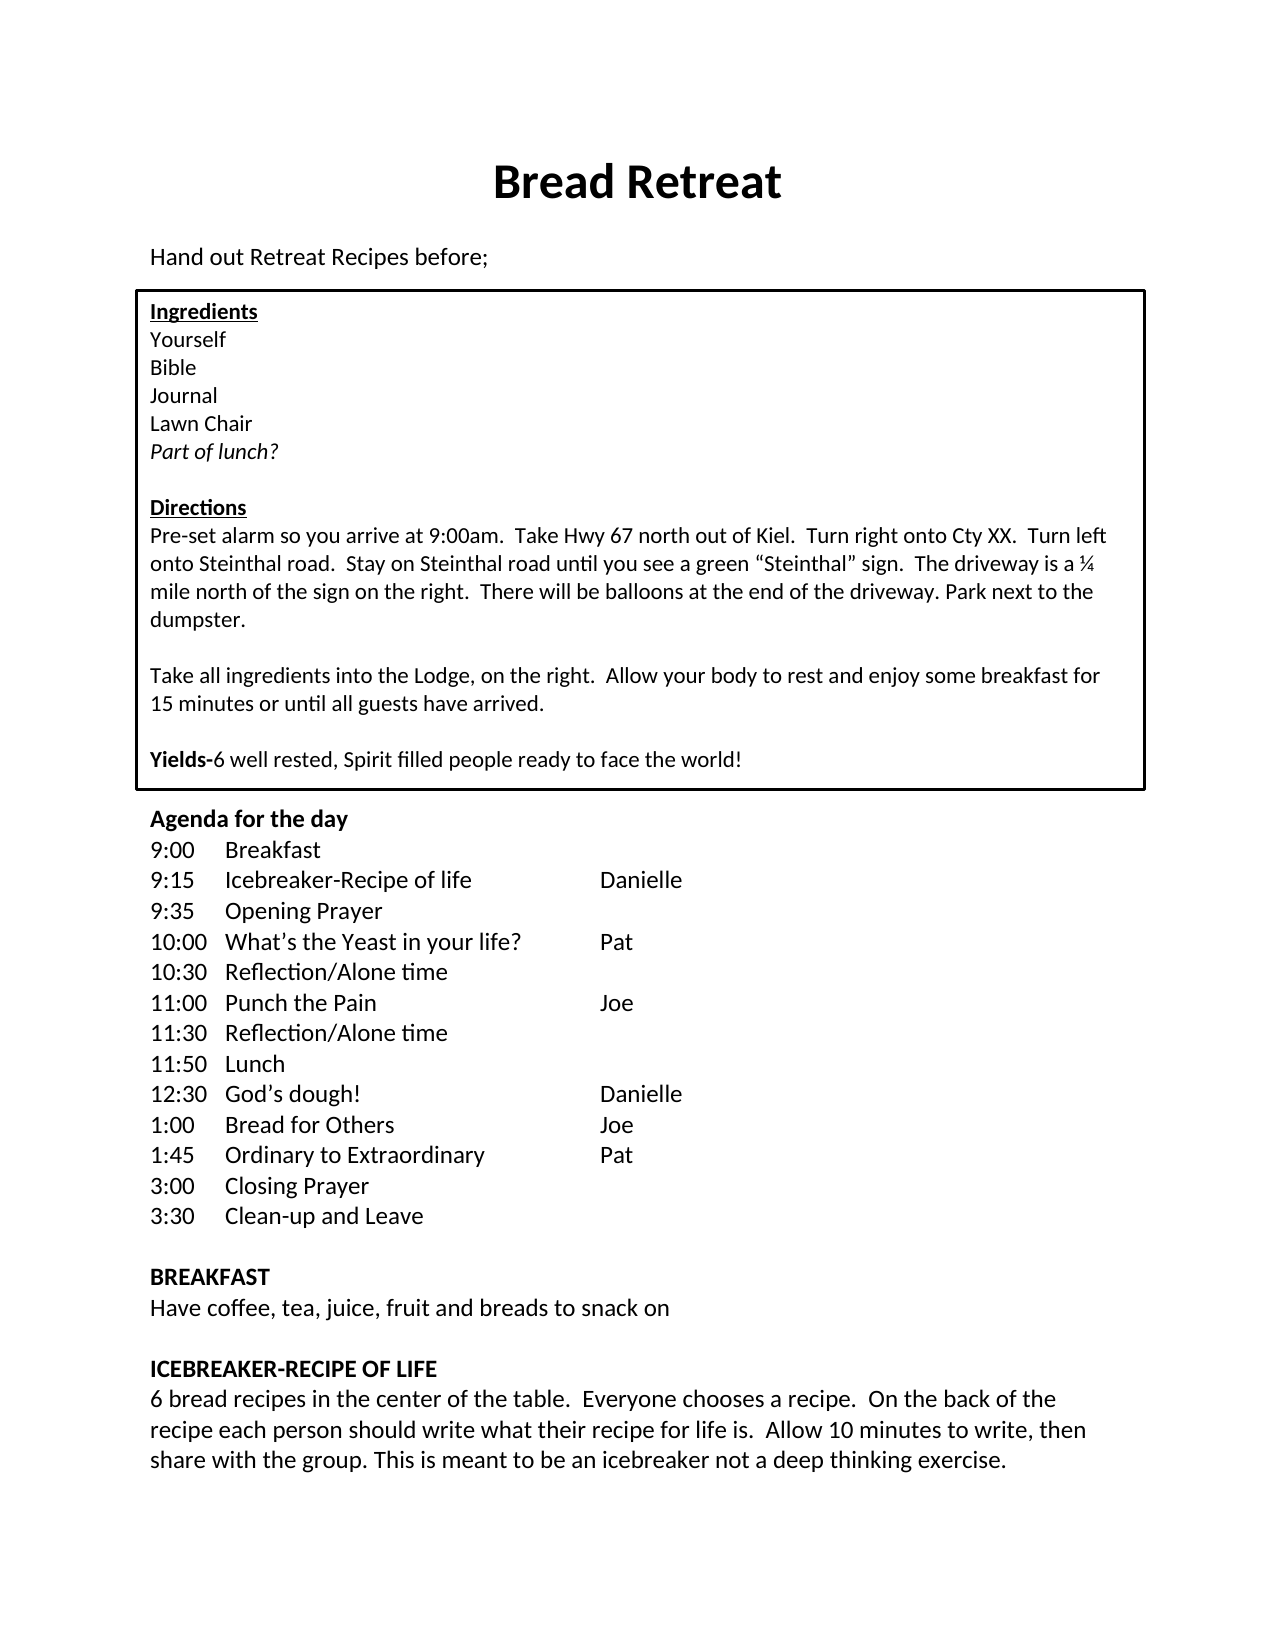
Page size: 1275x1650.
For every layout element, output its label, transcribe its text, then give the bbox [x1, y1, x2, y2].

text Lawn Chair [150, 409, 1125, 437]
text 11:00 Punch the Pain Joe [150, 987, 1125, 1017]
text 9:15 Icebreaker-Recipe of life Danielle [150, 865, 1125, 895]
text ICEBREAKER-RECIPE OF LIFE [150, 1353, 1125, 1383]
text Have coffee, tea, juice, fruit and breads to snack on [150, 1292, 1125, 1322]
text 9:35 Opening Prayer [150, 895, 1125, 926]
text 3:30 Clean-up and Leave [150, 1200, 1125, 1231]
text Yields-6 well rested, Spirit filled people ready to face the world! [150, 745, 1125, 773]
text Agenda for the day [150, 804, 1125, 834]
text 1:00 Bread for Others Joe [150, 1109, 1125, 1139]
text Bible [150, 353, 1125, 381]
text 10:30 Reflection/Alone time [150, 956, 1125, 987]
text Pre-set alarm so you arrive at 9:00am. Take Hwy 67 north out of Kiel. Turn right onto Cty XX. Turn left onto Steinthal road. Stay on Steinthal road until you see a green “Steinthal” sign. The driveway is a ¼ mile north of the sign on the right. There will be balloons at the end of the driveway. Park next to the dumpster. [150, 521, 1125, 633]
text 10:00 What’s the Yeast in your life? Pat [150, 926, 1125, 956]
text 12:30 God’s dough! Danielle [150, 1078, 1125, 1109]
text 6 bread recipes in the center of the table. Everyone chooses a recipe. On the back of the recipe each person should write what their recipe for life is. Allow 10 minutes to write, then share with the group. This is meant to be an icebreaker not a deep thinking exercise. [150, 1383, 1125, 1475]
text 11:30 Reflection/Alone time [150, 1017, 1125, 1048]
text Hand out Retreat Recipes before; [150, 241, 1125, 271]
text Yourself [150, 325, 1125, 353]
text Take all ingredients into the Lodge, on the right. Allow your body to rest and enjoy some breakfast for 15 minutes or until all guests have arrived. [150, 661, 1125, 717]
text 1:45 Ordinary to Extraordinary Pat [150, 1139, 1125, 1170]
text Bread Retreat [150, 150, 1125, 211]
text Directions [150, 493, 1125, 521]
text BREAKFAST [150, 1261, 1125, 1292]
text 11:50 Lunch [150, 1048, 1125, 1078]
text Ingredients [150, 297, 1125, 325]
text 3:00 Closing Prayer [150, 1170, 1125, 1200]
text 9:00 Breakfast [150, 834, 1125, 865]
text Journal [150, 381, 1125, 409]
text Part of lunch? [150, 437, 1125, 465]
